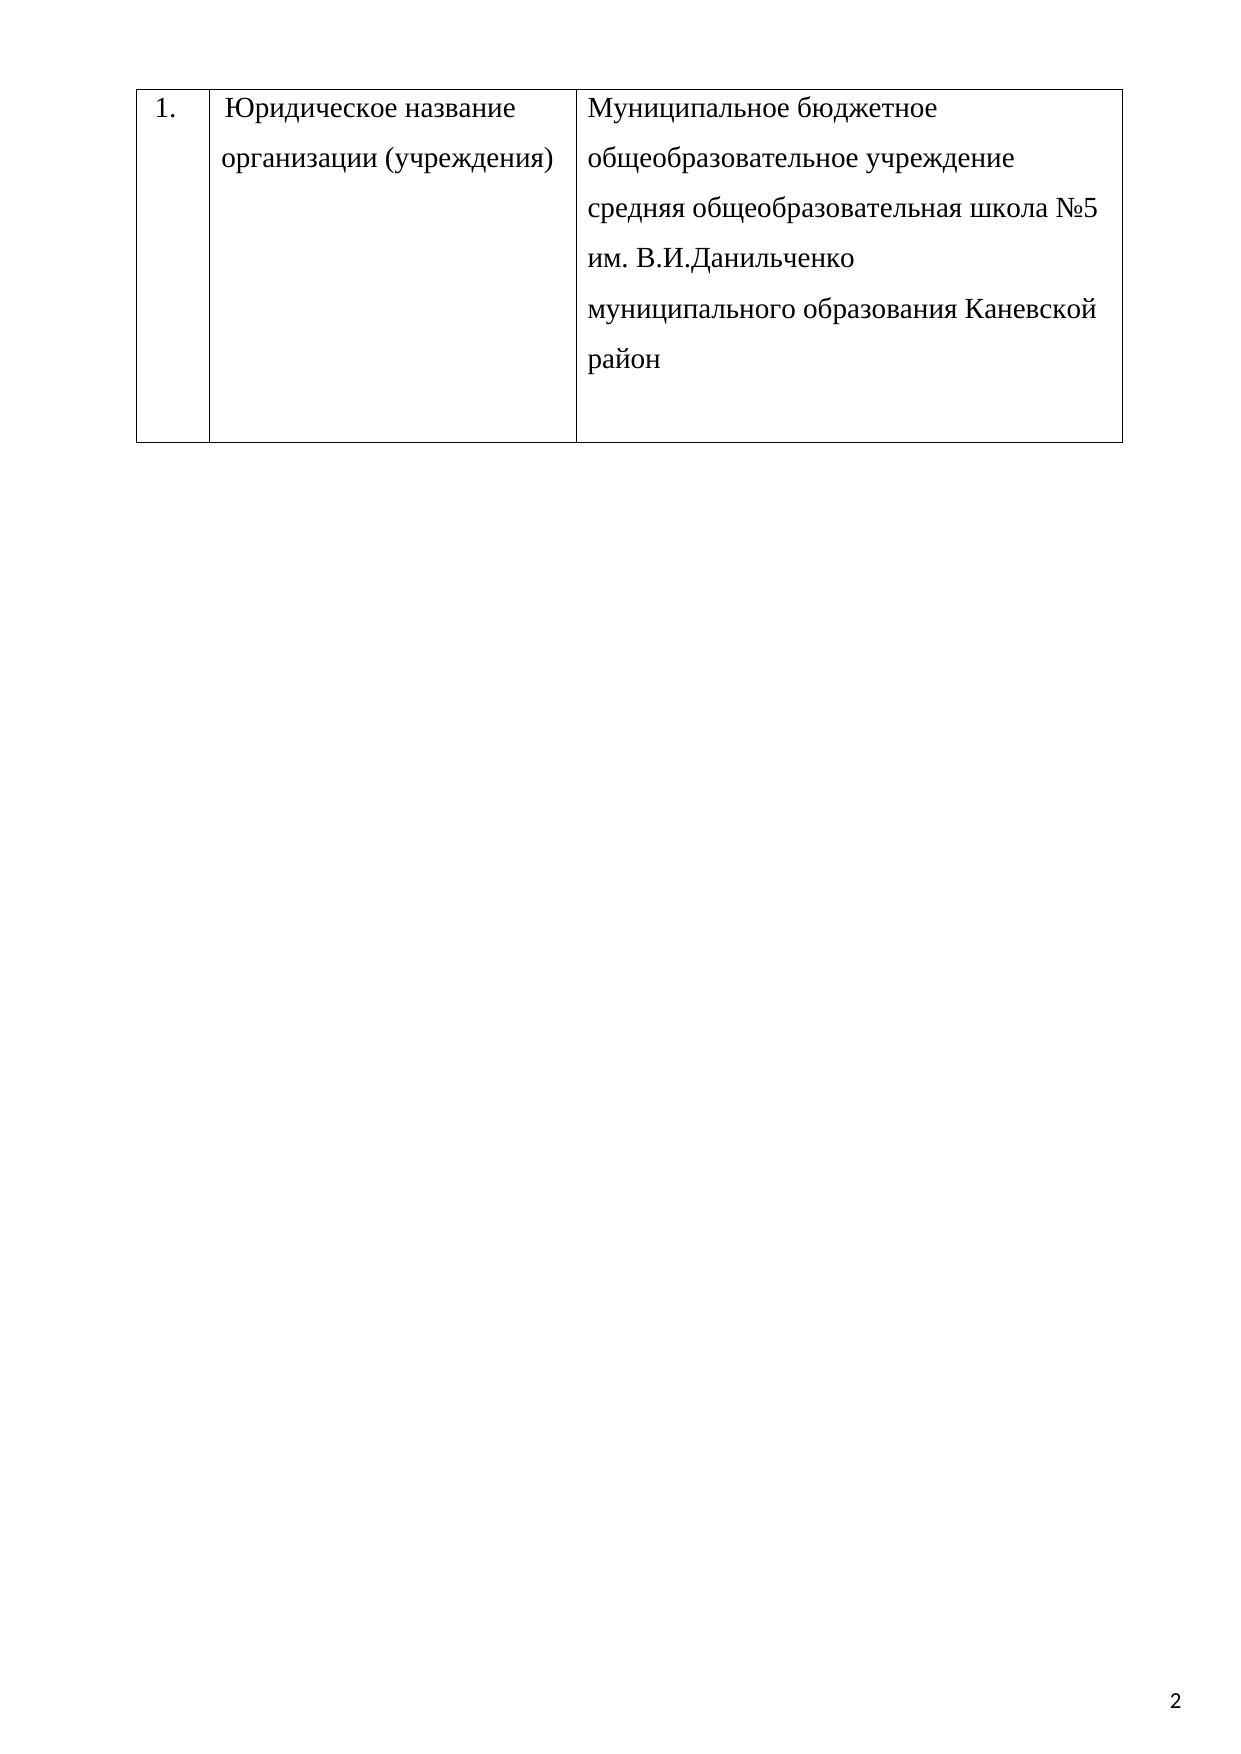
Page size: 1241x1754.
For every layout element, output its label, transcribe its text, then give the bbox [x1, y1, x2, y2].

table_header [137, 90, 209, 442]
table_header Муниципальное бюджетное общеобразовательное учреждение средняя общеобразовательная школа №5 им. В.И.Данильченко муниципального образования Каневской район [577, 90, 1122, 442]
table_header Юридическое название организации (учреждения) [210, 90, 576, 442]
